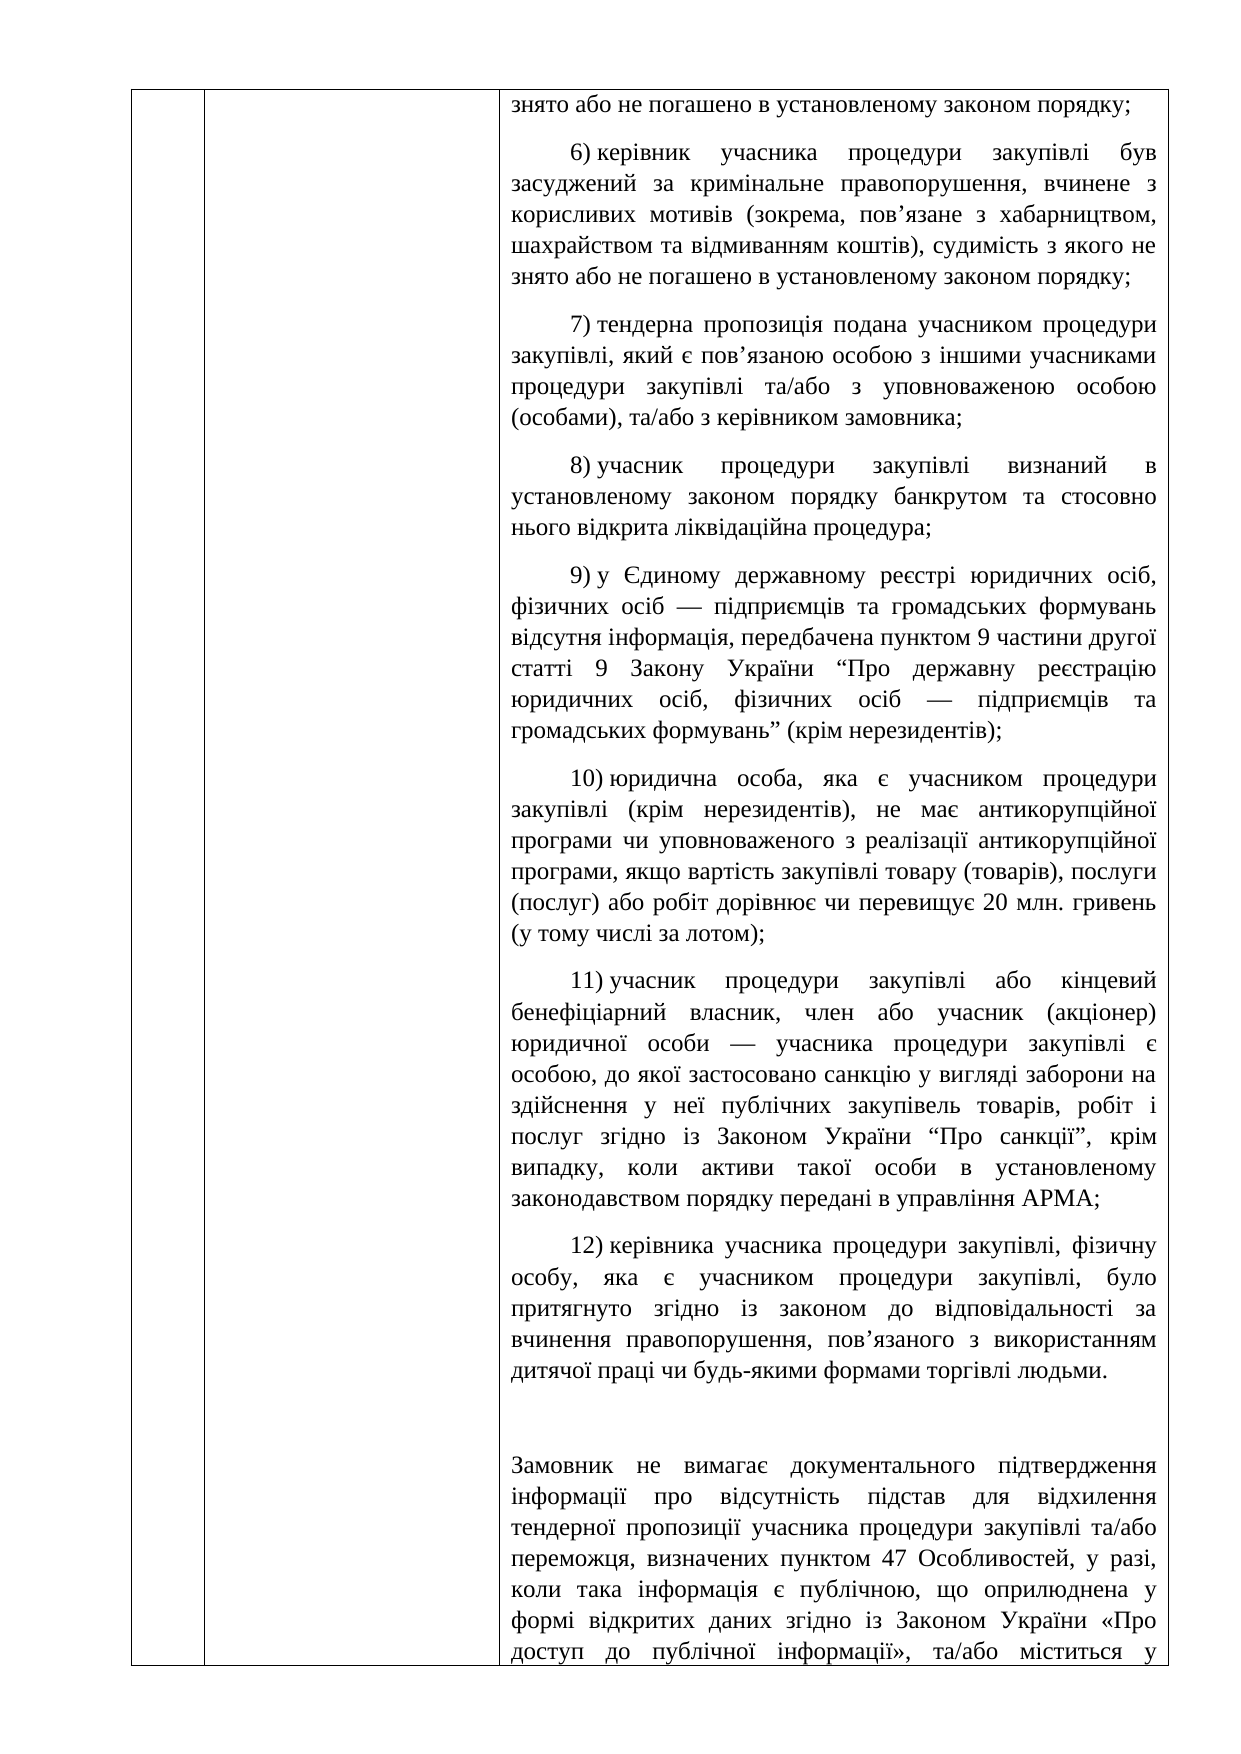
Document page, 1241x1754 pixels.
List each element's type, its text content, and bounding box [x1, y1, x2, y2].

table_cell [500, 90, 1168, 1665]
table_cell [205, 90, 499, 1665]
table_cell 5 [132, 90, 204, 1665]
